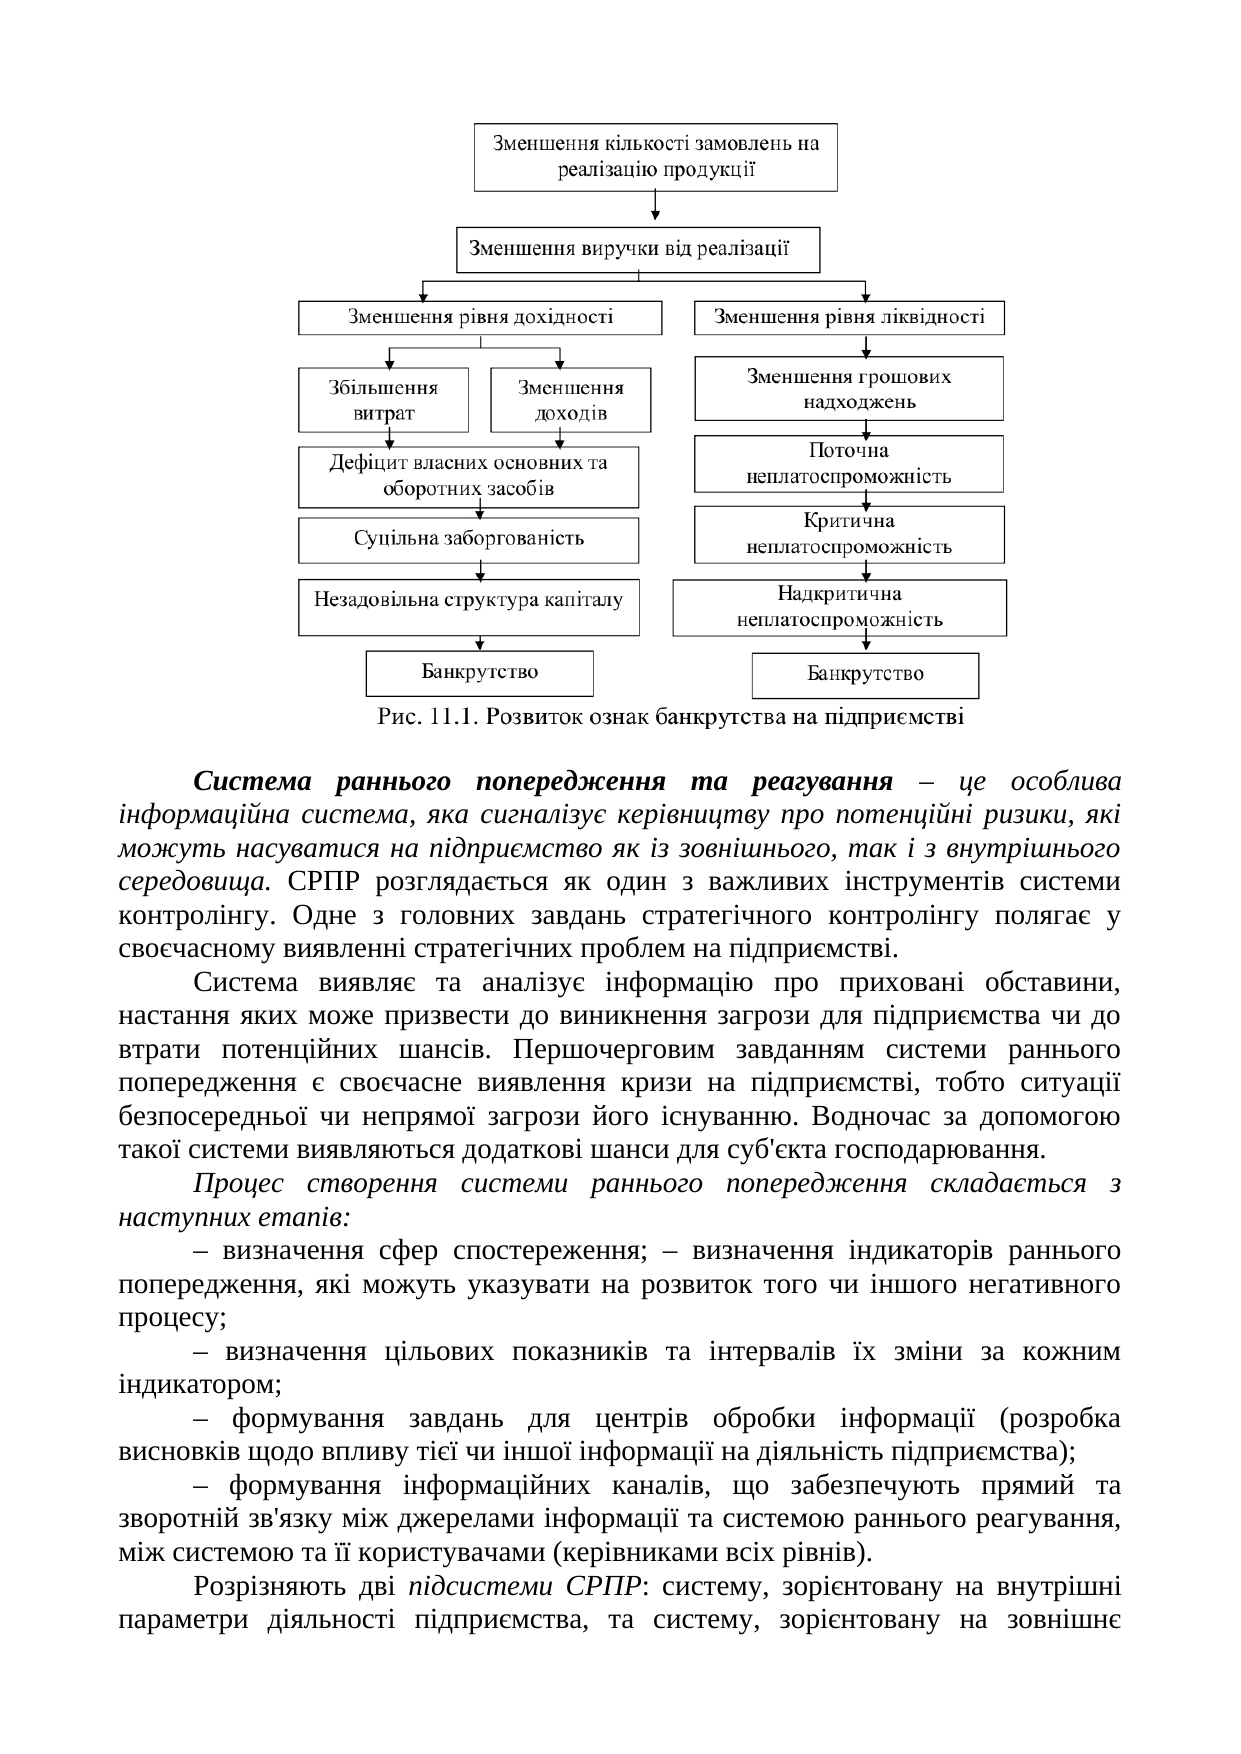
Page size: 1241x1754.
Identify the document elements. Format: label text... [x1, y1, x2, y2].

text Система раннього попередження та реагування – це особлива інформаційна система, яка сигналізує керівництву про потенційні ризики, які можуть насуватися на підприємство як із зовнішнього, так і з внутрішнього середовища. СРПР розглядається як один з важливих інструментів системи контролінгу. Одне з головних завдань стратегічного контролінгу полягає у своєчасному виявленні стратегічних проблем на підприємстві. [118, 763, 1122, 964]
text Процес створення системи раннього попередження складається з наступних етапів: [118, 1165, 1122, 1232]
text – формування інформаційних каналів, що забезпечують прямий та зворотній зв'язку між джерелами інформації та системою раннього реагування, між системою та її користувачами (керівниками всіх рівнів). [118, 1467, 1122, 1568]
text – визначення сфер спостереження; – визначення індикаторів раннього попередження, які можуть указувати на розвиток того чи іншого негативного процесу; [118, 1232, 1122, 1333]
text – формування завдань для центрів обробки інформації (розробка висновків щодо впливу тієї чи іншої інформації на діяльність підприємства); [118, 1400, 1122, 1467]
text Система виявляє та аналізує інформацію про приховані обставини, настання яких може призвести до виникнення загрози для підприємства чи до втрати потенційних шансів. Першочерговим завданням системи раннього попередження є своєчасне виявлення кризи на підприємстві, тобто ситуації безпосередньої чи непрямої загрози його існуванню. Водночас за допомогою такої системи виявляються додаткові шанси для суб'єкта господарювання. [118, 964, 1122, 1165]
text – визначення цільових показників та інтервалів їх зміни за кожним індикатором; [118, 1333, 1122, 1400]
picture [151, 118, 1089, 729]
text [118, 1568, 1122, 1635]
